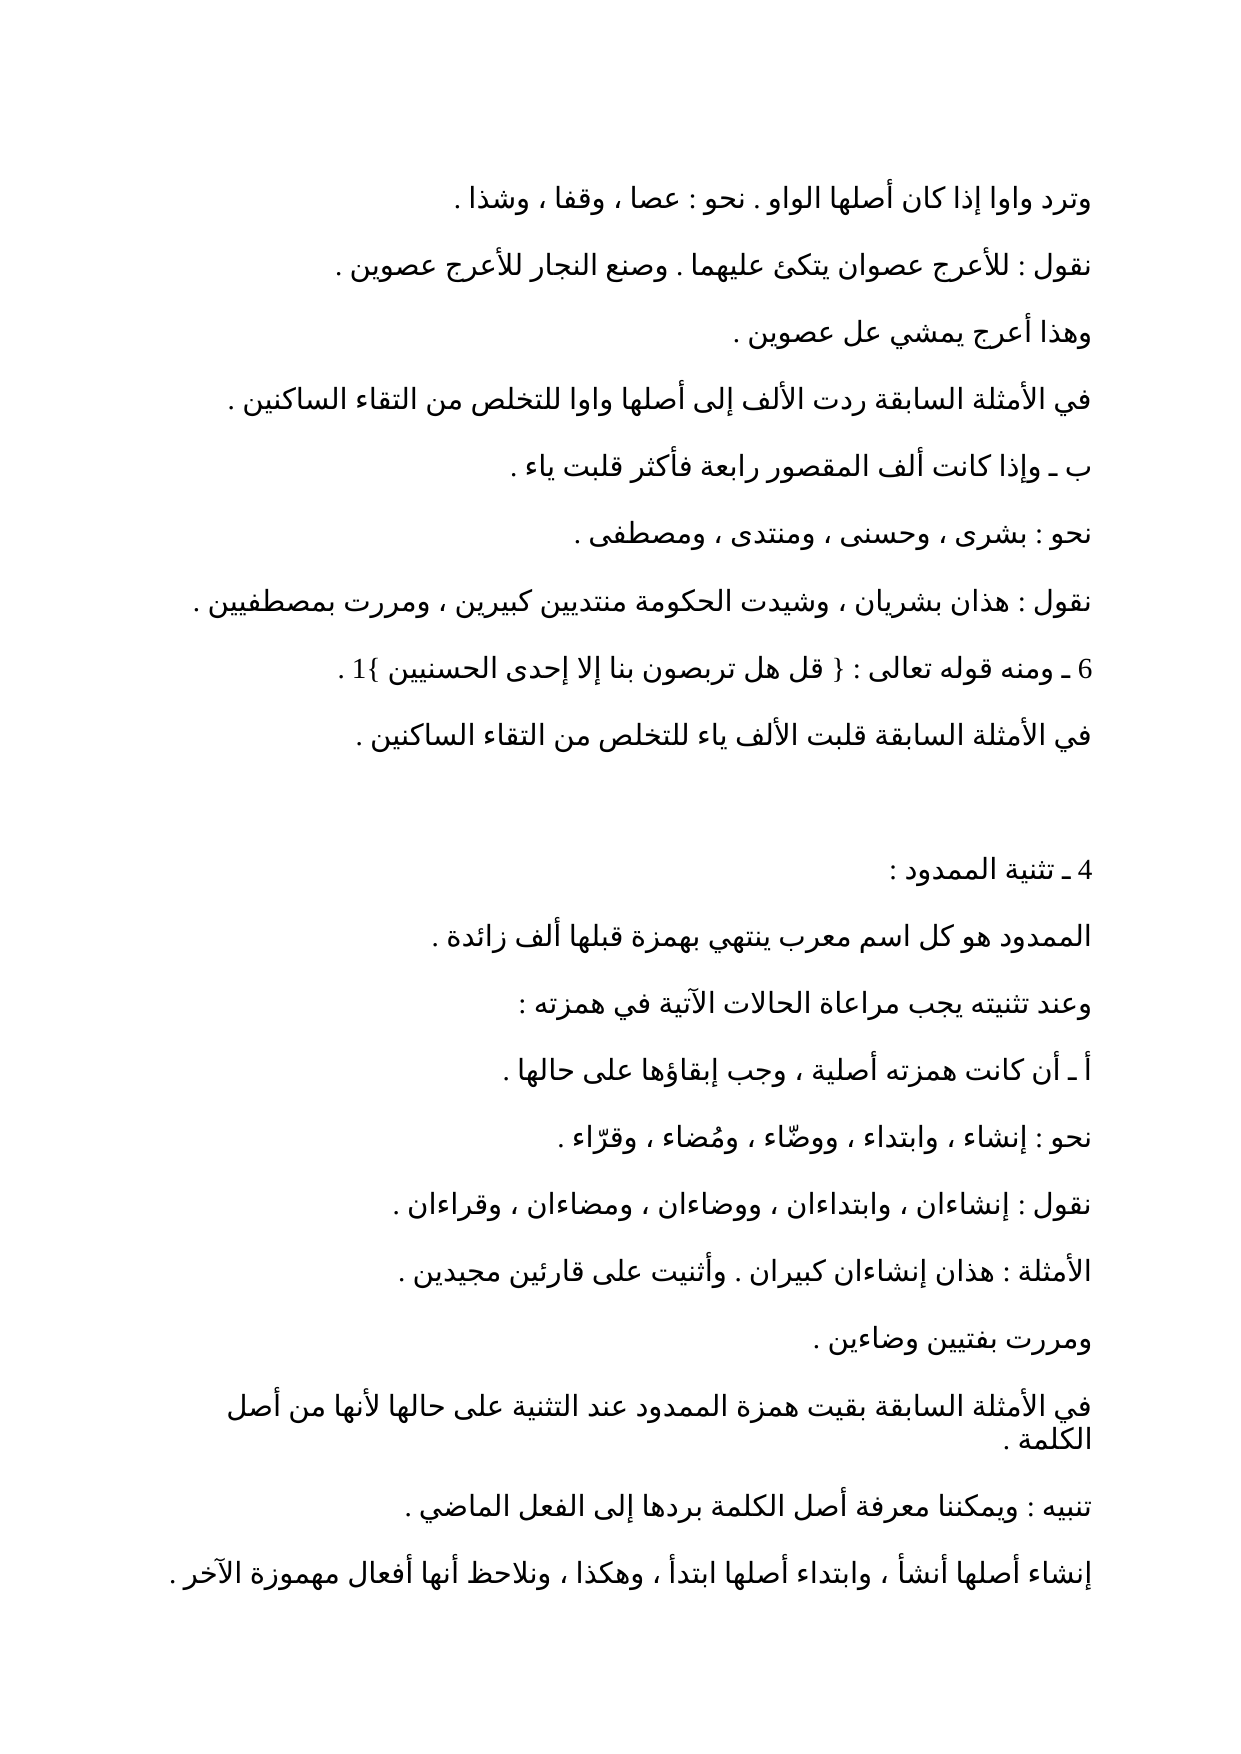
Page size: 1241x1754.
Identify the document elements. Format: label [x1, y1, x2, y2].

text [148, 148, 1093, 1590]
